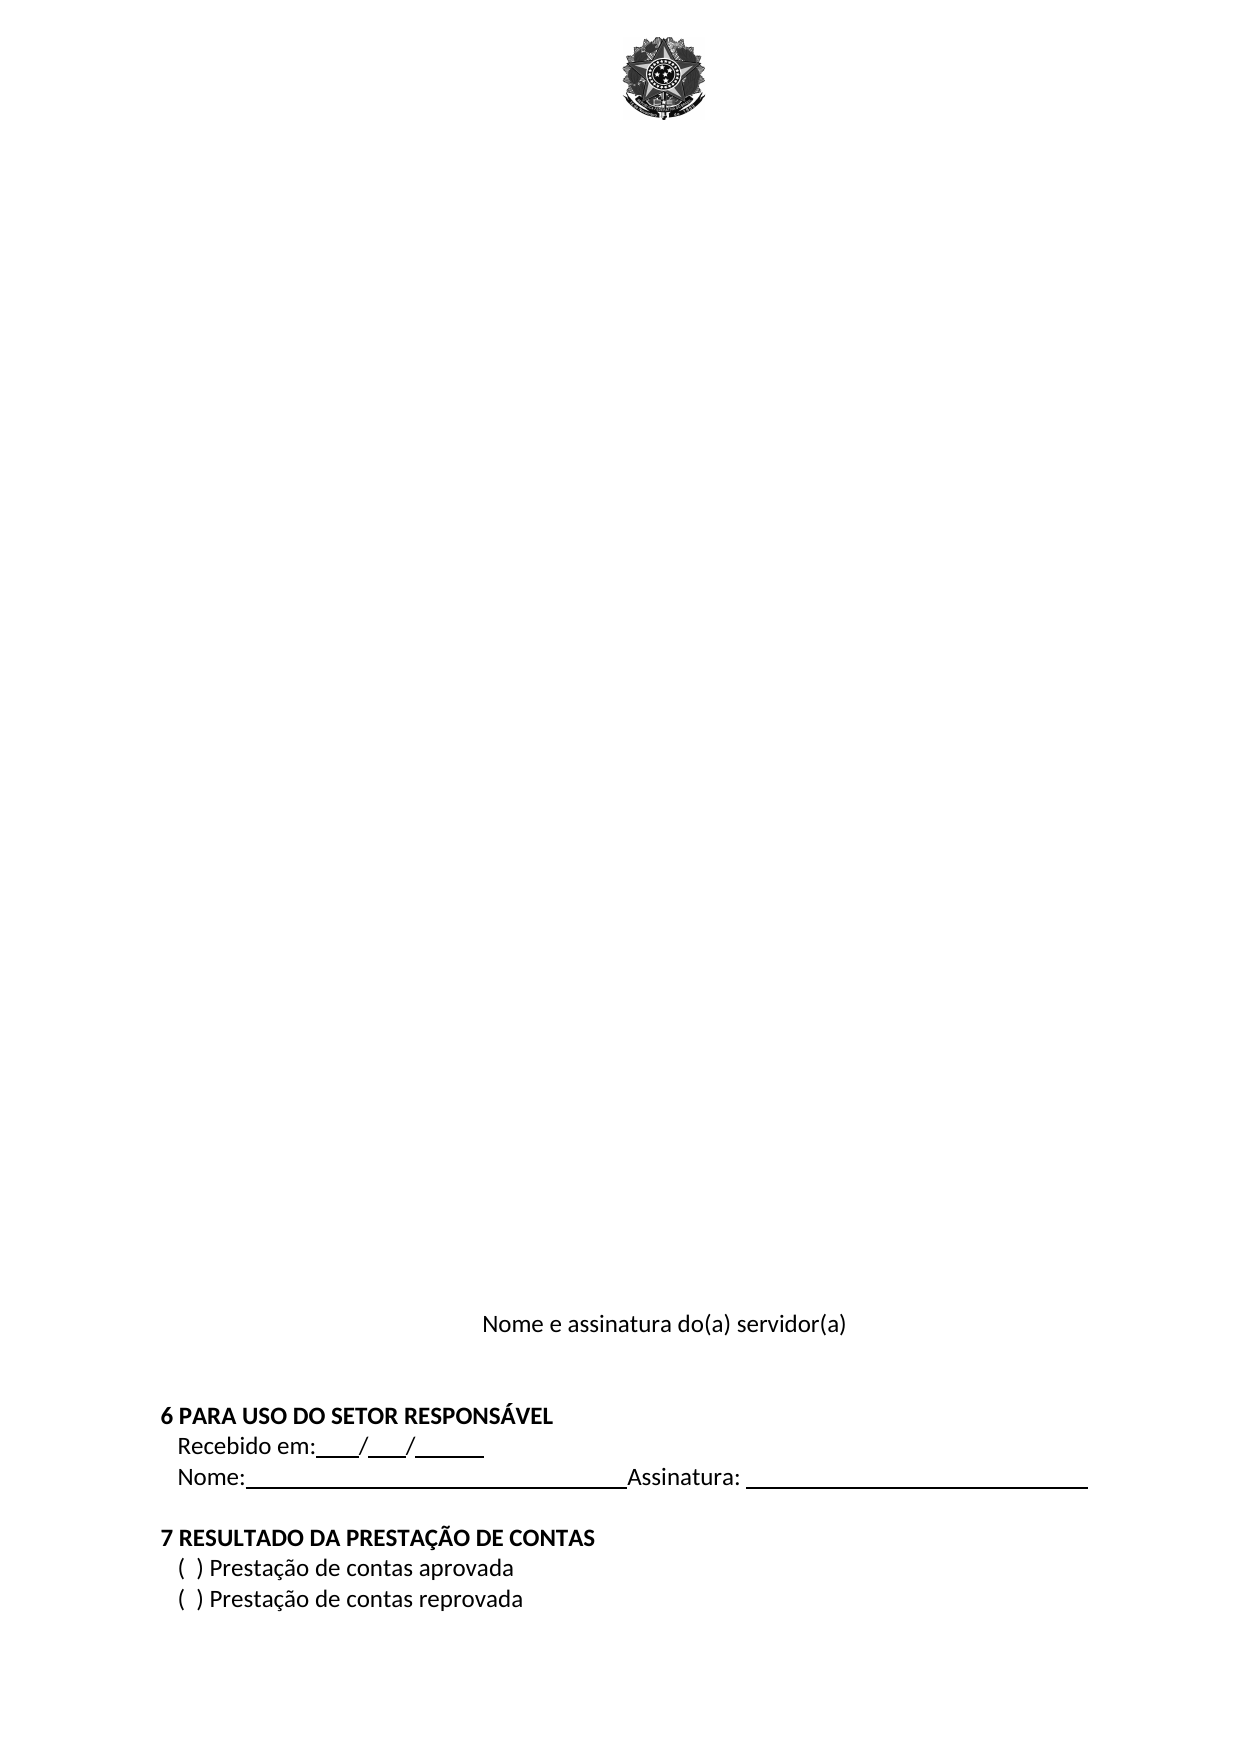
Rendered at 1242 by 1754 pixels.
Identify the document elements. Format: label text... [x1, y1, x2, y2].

text ( ) Prestação de contas aprovada ( ) Prestação de contas reprovada [177, 1553, 526, 1614]
text Recebido em: / / [177, 1431, 1171, 1461]
subtitle 6 PARA USO DO SETOR RESPONSÁVEL [160, 1400, 1171, 1431]
text Nome e assinatura do(a) servidor(a) [273, 1308, 1056, 1339]
subtitle 7 RESULTADO DA PRESTAÇÃO DE CONTAS [160, 1522, 1171, 1553]
text Nome: Assinatura: [177, 1461, 1171, 1492]
picture [622, 37, 706, 120]
